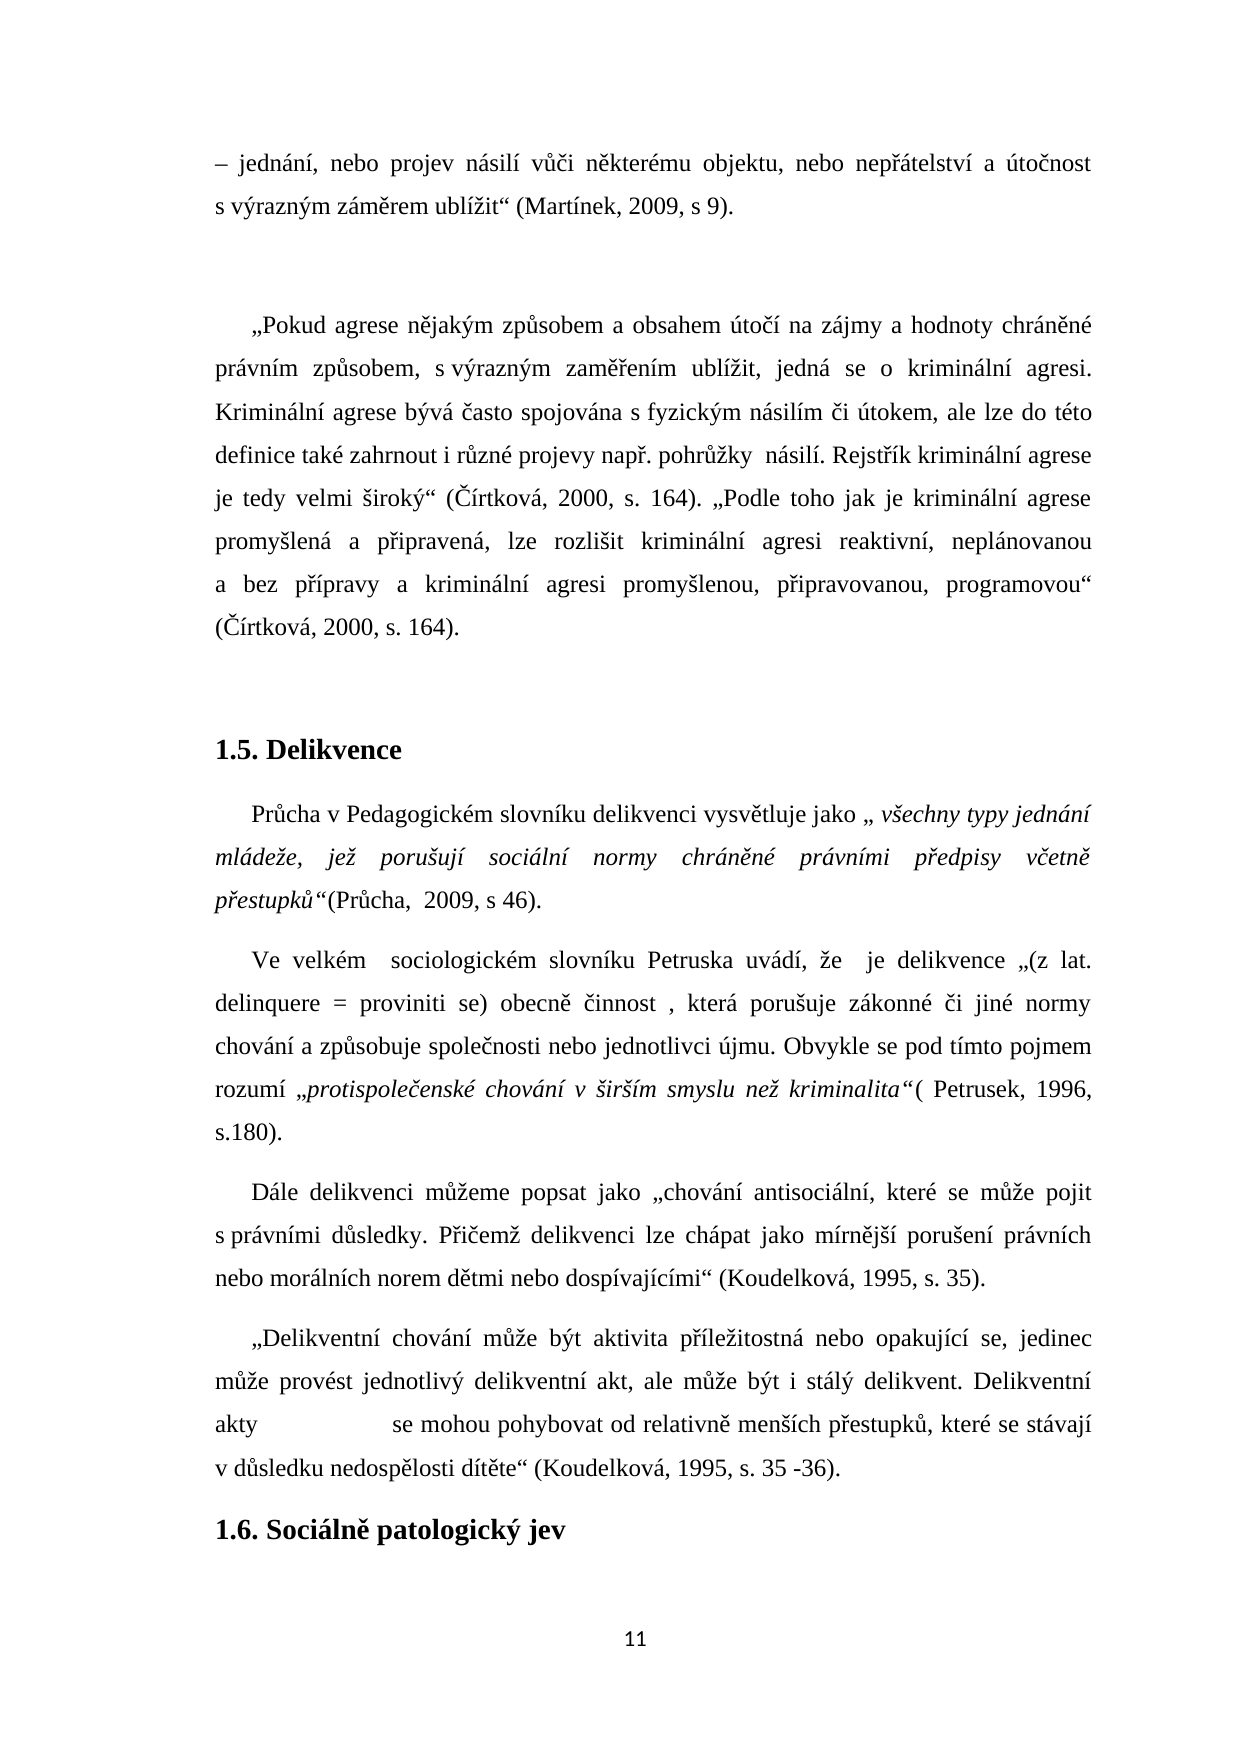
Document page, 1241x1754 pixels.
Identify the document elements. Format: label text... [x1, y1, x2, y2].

text „Delikventní chování může být aktivita příležitostná nebo opakující se, jedinec může provést jednotlivý delikventní akt, ale může být i stálý delikvent. Delikventní akty se mohou pohybovat od relativně menších přestupků, které se stávají v důsledku nedospělosti dítěte“ (Koudelková, 1995, s. 35 -36). [215, 1323, 1092, 1481]
text 1.6. Sociálně patologický jev [215, 1512, 1092, 1546]
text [215, 148, 1092, 219]
text Průcha v Pedagogickém slovníku delikvenci vysvětluje jako „ všechny typy jednání mládeže, jež porušují sociální normy chráněné právními předpisy včetně přestupků“(Průcha, 2009, s 46). [215, 799, 1092, 914]
text „Pokud agrese nějakým způsobem a obsahem útočí na zájmy a hodnoty chráněné právním způsobem, s výrazným zaměřením ublížit, jedná se o kriminální agresi. Kriminální agrese bývá často spojována s fyzickým násilím či útokem, ale lze do této definice také zahrnout i různé projevy např. pohrůžky násilí. Rejstřík kriminální agrese je tedy velmi široký“ (Čírtková, 2000, s. 164). „Podle toho jak je kriminální agrese promyšlená a připravená, lze rozlišit kriminální agresi reaktivní, neplánovanou a bez přípravy a kriminální agresi promyšlenou, připravovanou, programovou“ (Čírtková, 2000, s. 164). [215, 310, 1092, 641]
text 1.5. Delikvence [215, 732, 1092, 765]
text Dále delikvenci můžeme popsat jako „chování antisociální, které se může pojit s právními důsledky. Přičemž delikvenci lze chápat jako mírnější porušení právních nebo morálních norem dětmi nebo dospívajícími“ (Koudelková, 1995, s. 35). [215, 1177, 1092, 1292]
text Ve velkém sociologickém slovníku Petruska uvádí, že je delikvence „(z lat. delinquere = proviniti se) obecně činnost , která porušuje zákonné či jiné normy chování a způsobuje společnosti nebo jednotlivci újmu. Obvykle se pod tímto pojmem rozumí „protispolečenské chování v širším smyslu než kriminalita“( Petrusek, 1996, s.180). [215, 945, 1092, 1146]
